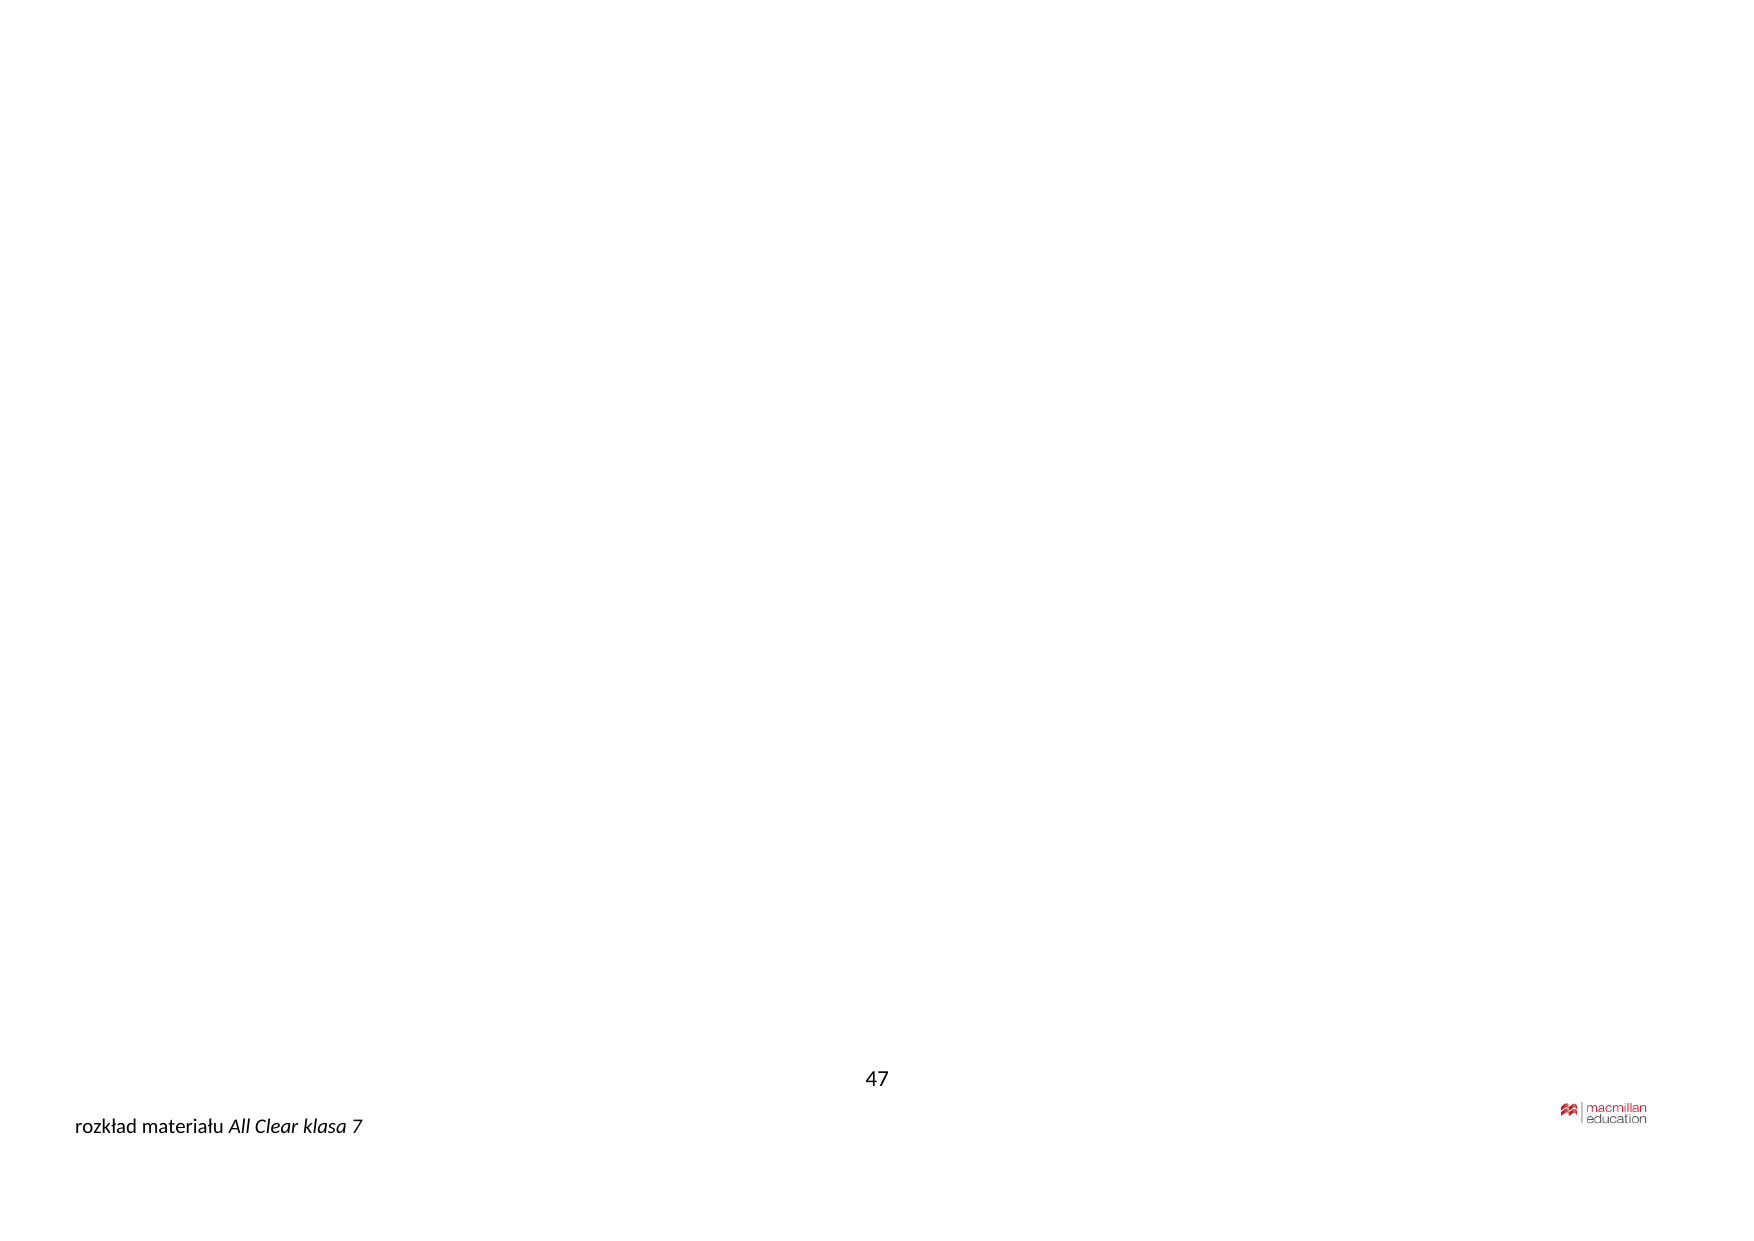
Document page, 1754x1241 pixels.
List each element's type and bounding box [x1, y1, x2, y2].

picture [1550, 1092, 1662, 1134]
